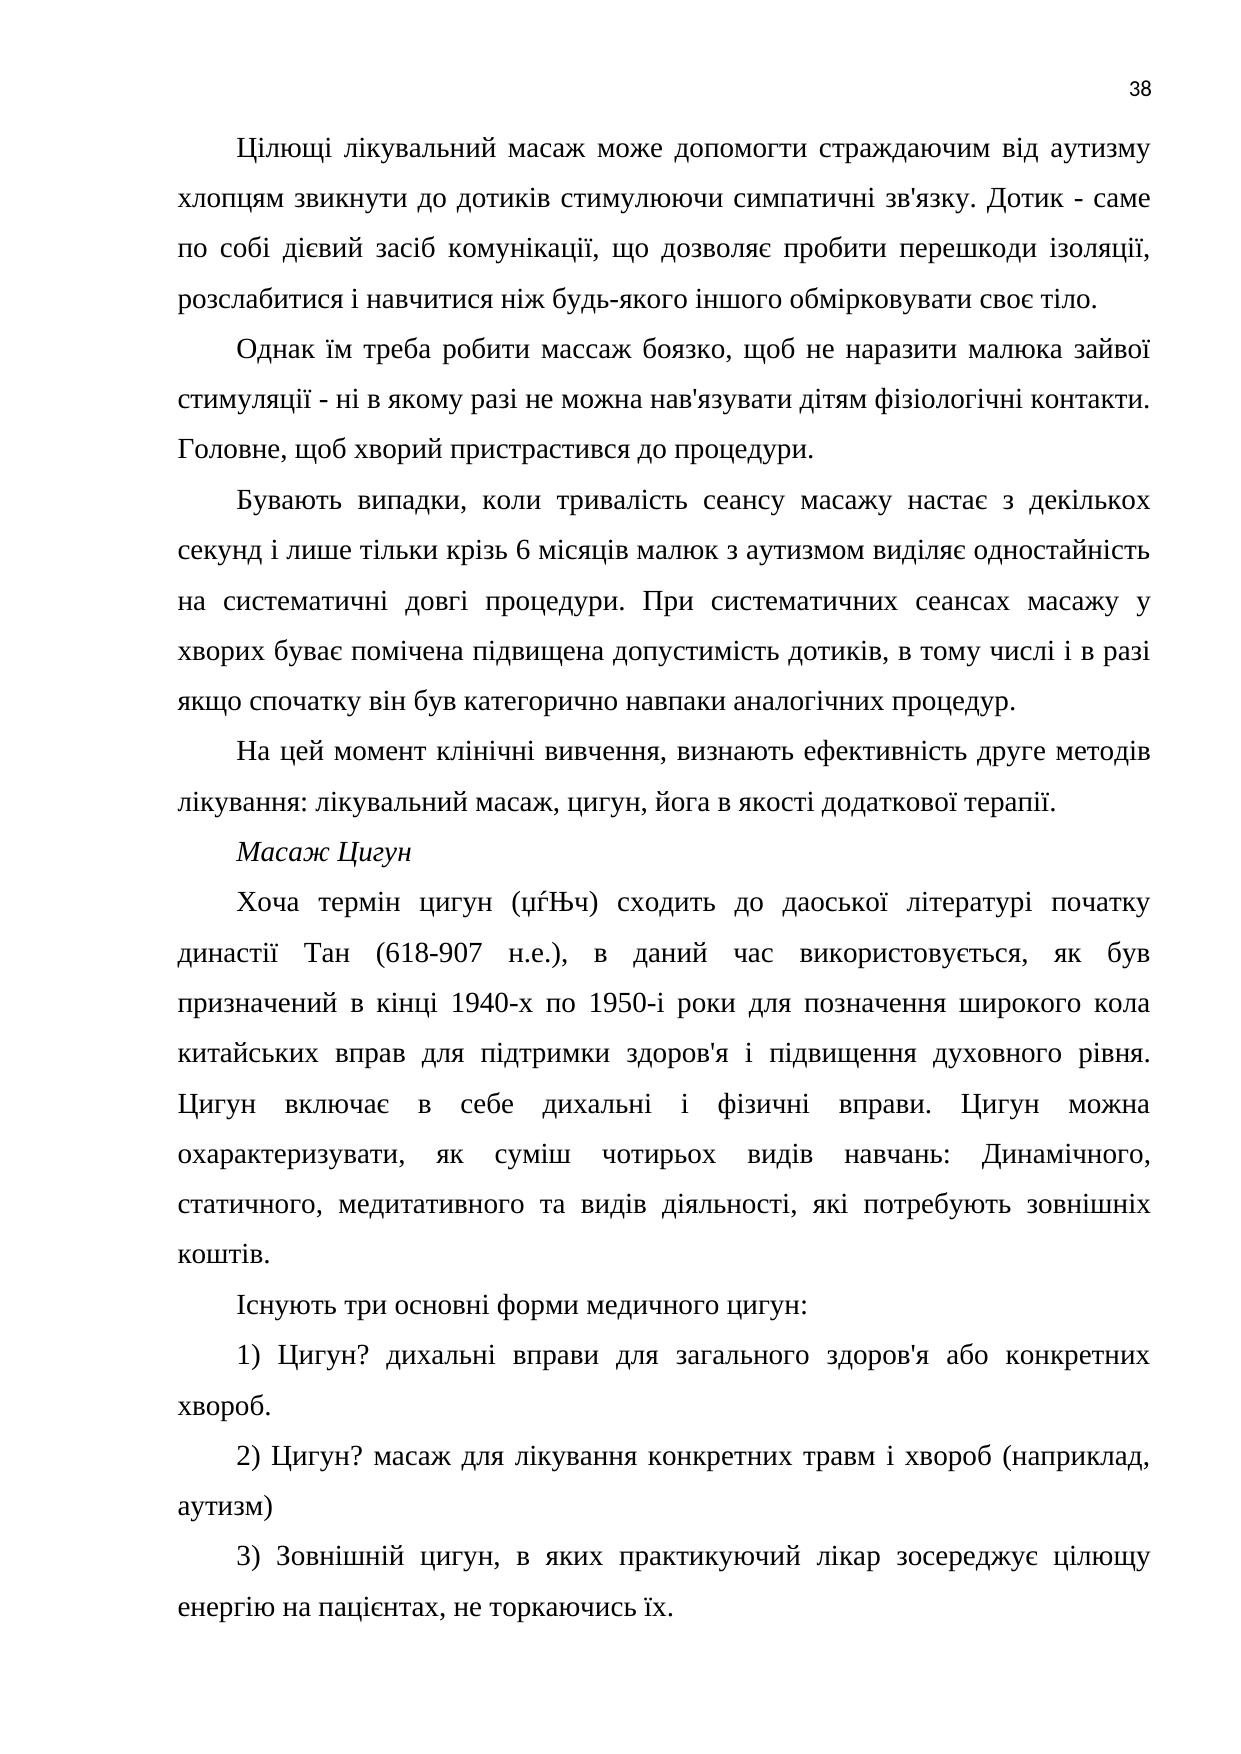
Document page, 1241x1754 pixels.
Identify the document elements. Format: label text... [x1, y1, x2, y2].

text Однак їм треба робити массаж боязко, щоб не наразити малюка зайвої стимуляції - ні в якому разі не можна нав'язувати дітям фізіологічні контакти. Головне, щоб хворий пристрастився до процедури. [177, 331, 1152, 465]
text Бувають випадки, коли тривалість сеансу масажу настає з декількох секунд і лише тільки крізь 6 місяців малюк з аутизмом виділяє одностайність на систематичні довгі процедури. При систематичних сеансах масажу у хворих буває помічена підвищена допустимість дотиків, в тому числі і в разі якщо спочатку він був категорично навпаки аналогічних процедур. [177, 482, 1152, 717]
text 2) Цигун? масаж для лікування конкретних травм і хвороб (наприклад, аутизм) [177, 1438, 1152, 1522]
text 1) Цигун? дихальні вправи для загального здоров'я або конкретних хвороб. [177, 1337, 1152, 1421]
text Існують три основні форми медичного цигун: [177, 1287, 1152, 1321]
text Хоча термін цигун (џѓЊч) сходить до даоської літературі початку династії Тан (618-907 н.е.), в даний час використовується, як був призначений в кінці 1940-х по 1950-і роки для позначення широкого кола китайських вправ для підтримки здоров'я і підвищення духовного рівня. Цигун включає в себе дихальні і фізичні вправи. Цигун можна охарактеризувати, як суміш чотирьох видів навчань: Динамічного, статичного, медитативного та видів діяльності, які потребують зовнішніх коштів. [177, 884, 1152, 1270]
text Масаж Цигун [177, 834, 1152, 868]
text Цілющі лікувальний масаж може допомогти страждаючим від аутизму хлопцям звикнути до дотиків стимулюючи симпатичні зв'язку. Дотик - саме по собі дієвий засіб комунікації, що дозволяє пробити перешкоди ізоляції, розслабитися і навчитися ніж будь-якого іншого обмірковувати своє тіло. [177, 130, 1152, 314]
text На цей момент клінічні вивчення, визнають ефективність друге методів лікування: лікувальний масаж, цигун, йога в якості додаткової терапії. [177, 733, 1152, 817]
text 3) Зовнішній цигун, в яких практикуючий лікар зосереджує цілющу енергію на пацієнтах, не торкаючись їх. [177, 1538, 1152, 1622]
